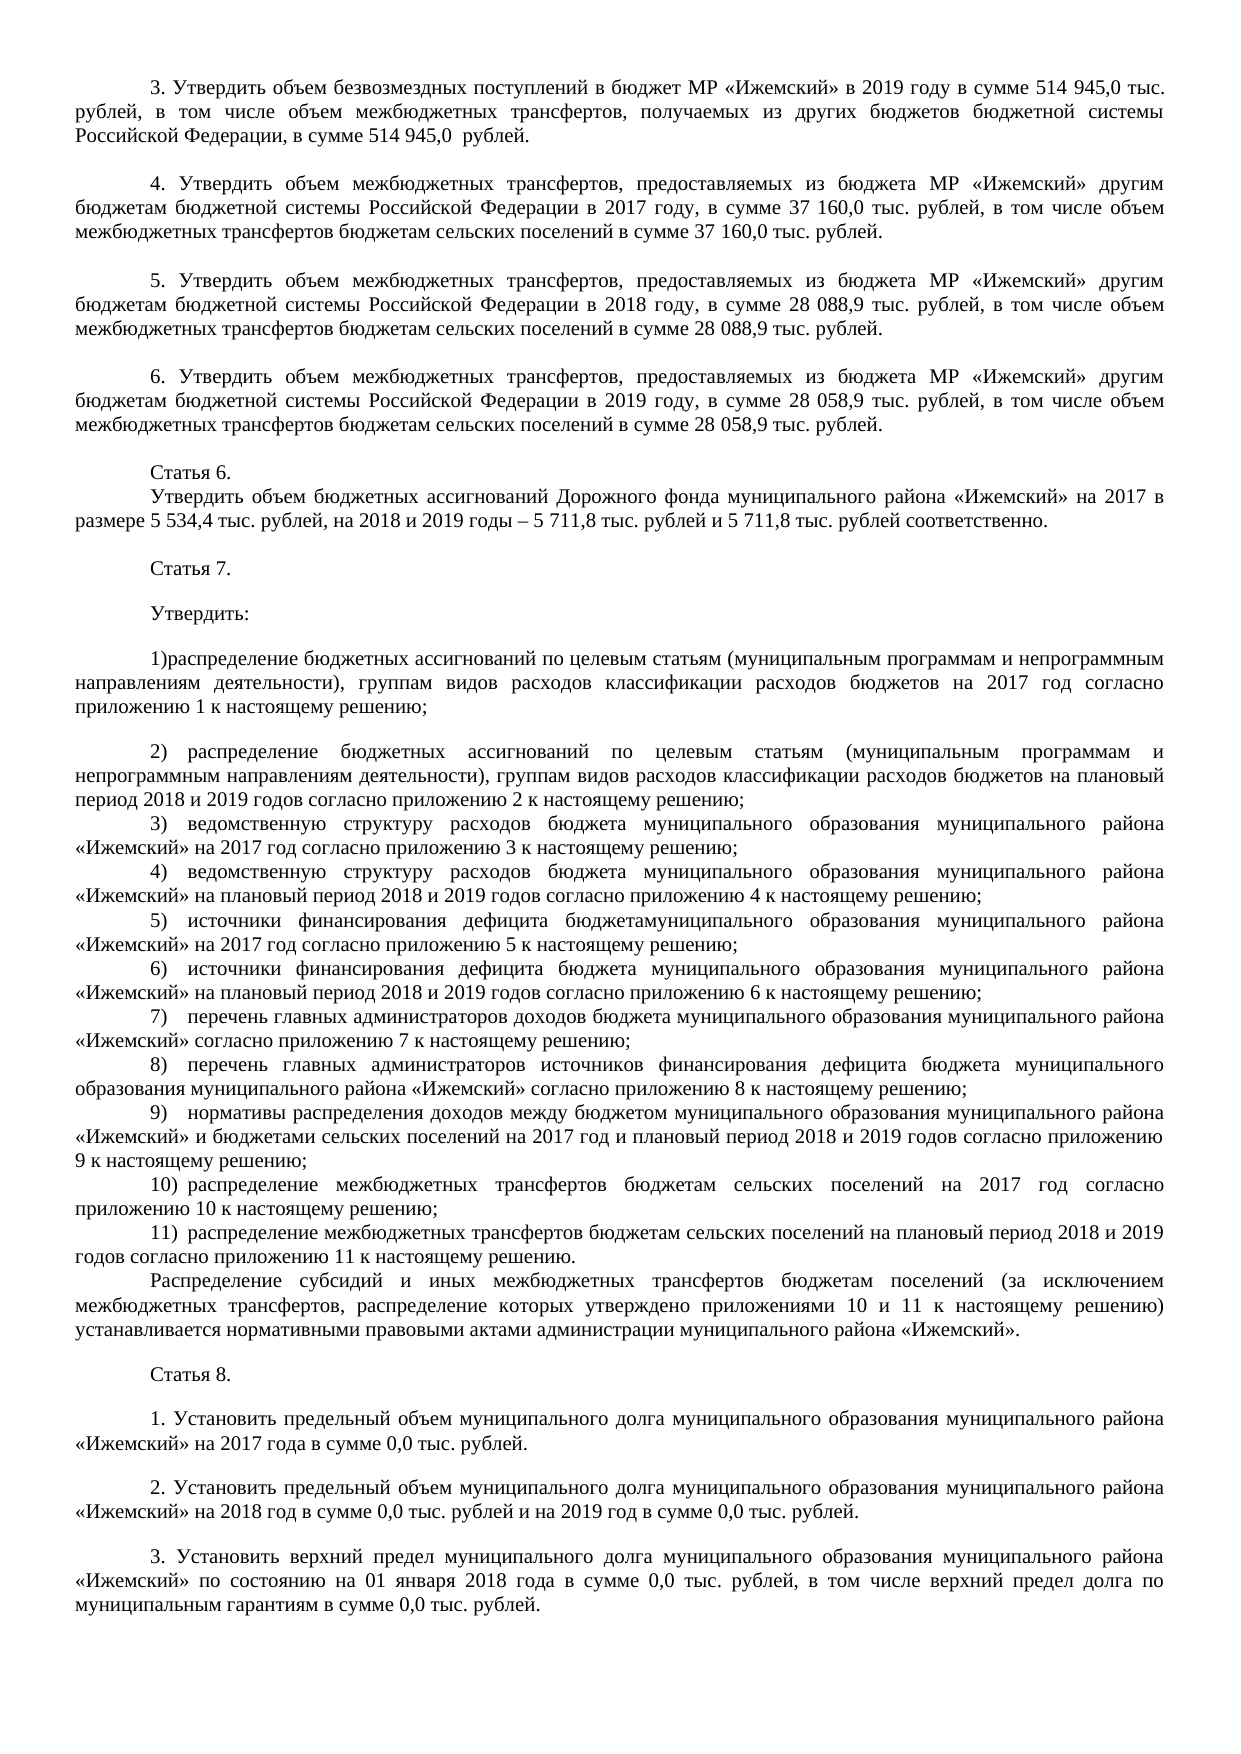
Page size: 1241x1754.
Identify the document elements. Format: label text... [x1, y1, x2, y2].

text 4. Утвердить объем межбюджетных трансфертов, предоставляемых из бюджета МР «Ижемский» другим бюджетам бюджетной системы Российской Федерации в 2017 году, в сумме 37 160,0 тыс. рублей, в том числе объем межбюджетных трансфертов бюджетам сельских поселений в сумме 37 160,0 тыс. рублей. [75, 171, 1165, 243]
text 3. Утвердить объем безвозмездных поступлений в бюджет МР «Ижемский» в 2019 году в сумме 514 945,0 тыс. рублей, в том числе объем межбюджетных трансфертов, получаемых из других бюджетов бюджетной системы Российской Федерации, в сумме 514 945,0 рублей. [75, 75, 1165, 147]
text 5. Утвердить объем межбюджетных трансфертов, предоставляемых из бюджета МР «Ижемский» другим бюджетам бюджетной системы Российской Федерации в 2018 году, в сумме 28 088,9 тыс. рублей, в том числе объем межбюджетных трансфертов бюджетам сельских поселений в сумме 28 088,9 тыс. рублей. [75, 267, 1165, 340]
list распределение бюджетных ассигнований по целевым статьям (муниципальным программам и непрограммным направлениям деятельности), группам видов расходов классификации расходов бюджетов на плановый период 2018 и 2019 годов согласно приложению 2 к настоящему решению; [75, 739, 1165, 811]
list ведомственную структуру расходов бюджета муниципального образования муниципального района «Ижемский» на плановый период 2018 и 2019 годов согласно приложению 4 к настоящему решению; [75, 859, 1165, 907]
text Статья 7. [75, 556, 1165, 580]
text 1. Установить предельный объем муниципального долга муниципального образования муниципального района «Ижемский» на 2017 года в сумме 0,0 тыс. рублей. [75, 1406, 1165, 1454]
text Статья 6. [75, 460, 1165, 484]
text Распределение субсидий и иных межбюджетных трансфертов бюджетам поселений (за исключением межбюджетных трансфертов, распределение которых утверждено приложениями 10 и 11 к настоящему решению) устанавливается нормативными правовыми актами администрации муниципального района «Ижемский». [75, 1268, 1165, 1341]
list перечень главных администраторов источников финансирования дефицита бюджета муниципального образования муниципального района «Ижемский» согласно приложению 8 к настоящему решению; [75, 1052, 1165, 1100]
list перечень главных администраторов доходов бюджета муниципального образования муниципального района «Ижемский» согласно приложению 7 к настоящему решению; [75, 1004, 1165, 1052]
list источники финансирования дефицита бюджетамуниципального образования муниципального района «Ижемский» на 2017 год согласно приложению 5 к настоящему решению; [75, 907, 1165, 956]
list распределение межбюджетных трансфертов бюджетам сельских поселений на 2017 год согласно приложению 10 к настоящему решению; [75, 1172, 1165, 1220]
text Утвердить: [75, 601, 1165, 625]
text 2. Установить предельный объем муниципального долга муниципального образования муниципального района «Ижемский» на 2018 год в сумме 0,0 тыс. рублей и на 2019 год в сумме 0,0 тыс. рублей. [75, 1475, 1165, 1523]
list ведомственную структуру расходов бюджета муниципального образования муниципального района «Ижемский» на 2017 год согласно приложению 3 к настоящему решению; [75, 811, 1165, 859]
text Статья 8. [75, 1361, 1165, 1386]
list источники финансирования дефицита бюджета муниципального образования муниципального района «Ижемский» на плановый период 2018 и 2019 годов согласно приложению 6 к настоящему решению; [75, 956, 1165, 1004]
text 6. Утвердить объем межбюджетных трансфертов, предоставляемых из бюджета МР «Ижемский» другим бюджетам бюджетной системы Российской Федерации в 2019 году, в сумме 28 058,9 тыс. рублей, в том числе объем межбюджетных трансфертов бюджетам сельских поселений в сумме 28 058,9 тыс. рублей. [75, 364, 1165, 436]
text 3. Установить верхний предел муниципального долга муниципального образования муниципального района «Ижемский» по состоянию на 01 января 2018 года в сумме 0,0 тыс. рублей, в том числе верхний предел долга по муниципальным гарантиям в сумме 0,0 тыс. рублей. [75, 1544, 1165, 1616]
text Утвердить объем бюджетных ассигнований Дорожного фонда муниципального района «Ижемский» на 2017 в размере 5 534,4 тыс. рублей, на 2018 и 2019 годы – 5 711,8 тыс. рублей и 5 711,8 тыс. рублей соответственно. [75, 484, 1165, 532]
list нормативы распределения доходов между бюджетом муниципального образования муниципального района «Ижемский» и бюджетами сельских поселений на 2017 год и плановый период 2018 и 2019 годов согласно приложению 9 к настоящему решению; [75, 1100, 1165, 1172]
text 1)распределение бюджетных ассигнований по целевым статьям (муниципальным программам и непрограммным направлениям деятельности), группам видов расходов классификации расходов бюджетов на 2017 год согласно приложению 1 к настоящему решению; [75, 646, 1165, 718]
list распределение межбюджетных трансфертов бюджетам сельских поселений на плановый период 2018 и 2019 годов согласно приложению 11 к настоящему решению. [75, 1220, 1165, 1268]
